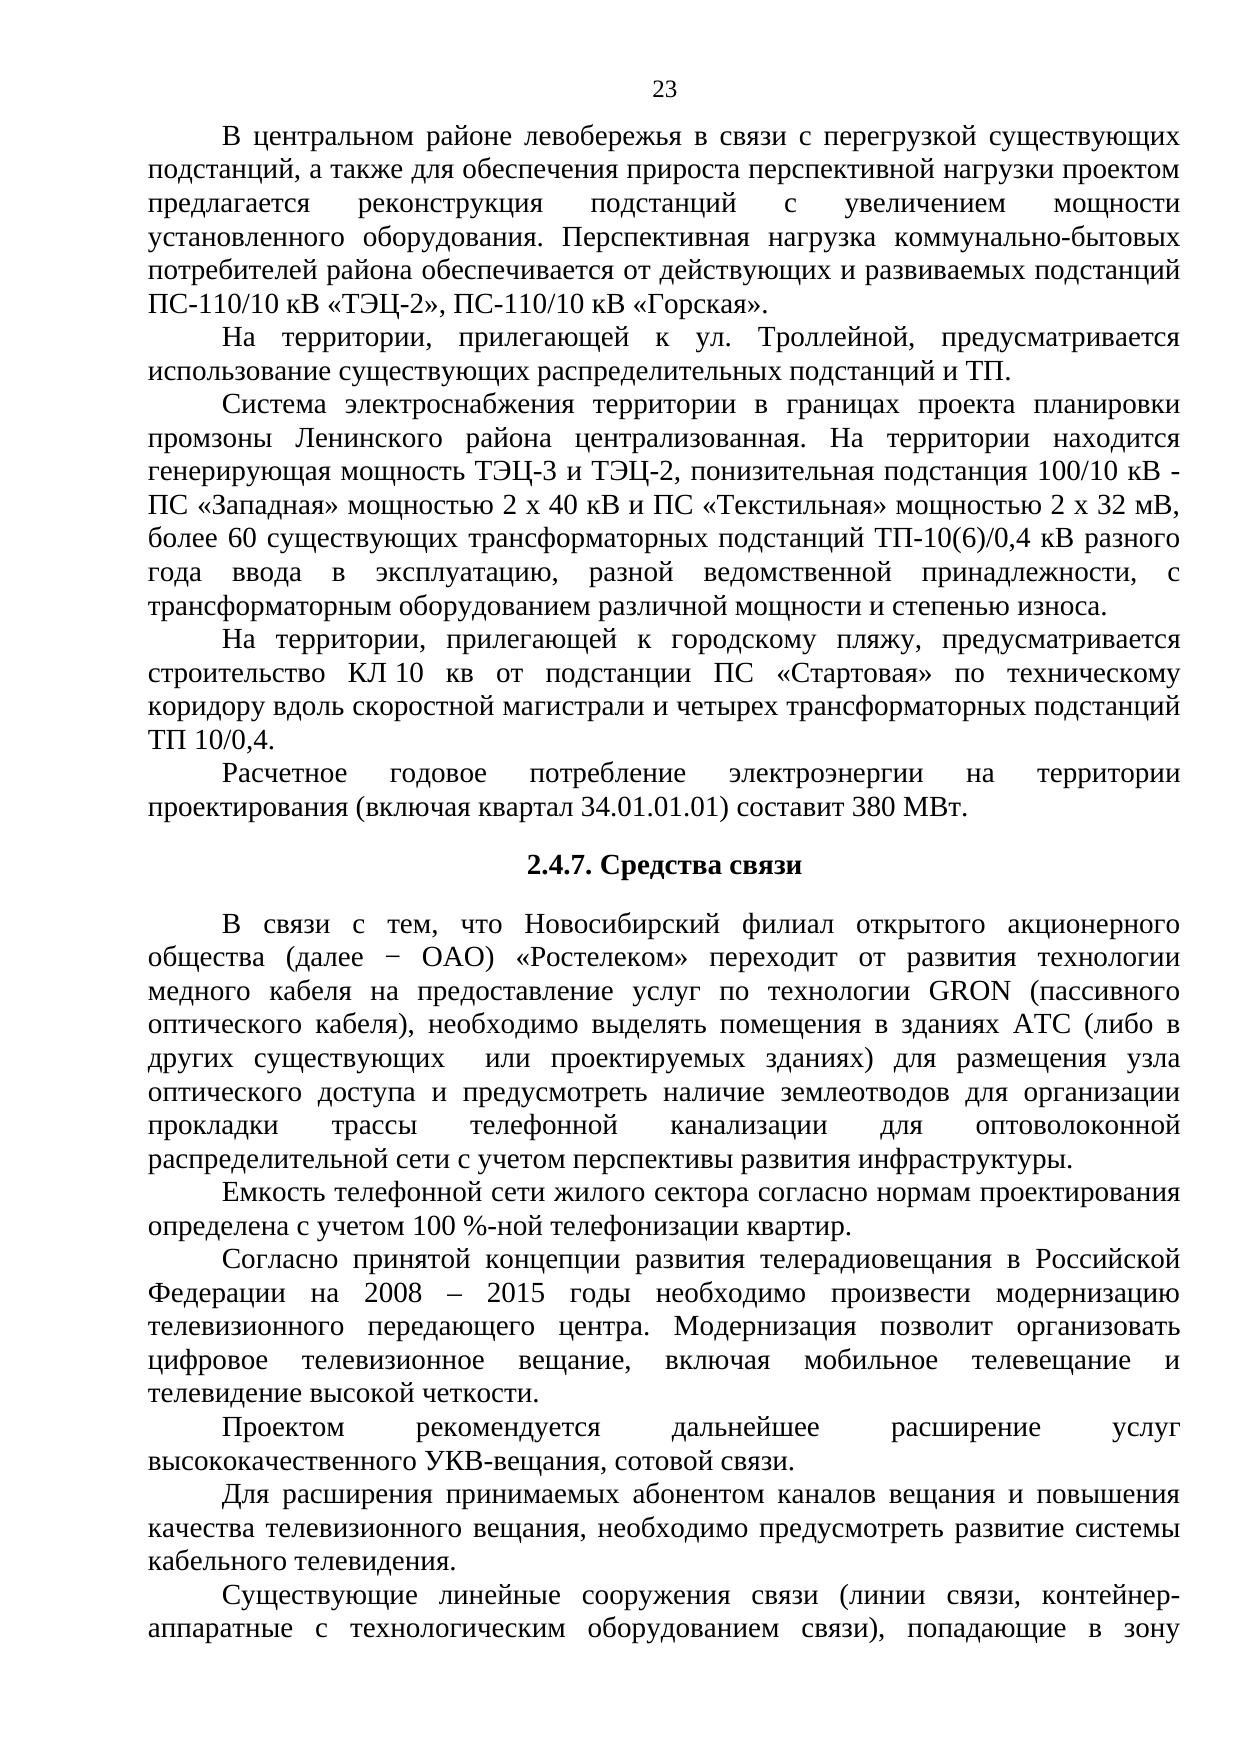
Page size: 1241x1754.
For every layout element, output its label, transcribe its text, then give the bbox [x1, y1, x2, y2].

text Для расширения принимаемых абонентом каналов вещания и повышения качества телевизионного вещания, необходимо предусмотреть развитие системы кабельного телевидения. [148, 1476, 1181, 1577]
text Расчетное годовое потребление электроэнергии на территории проектирования (включая квартал 34.01.01.01) составит 380 МВт. [148, 755, 1181, 822]
text В центральном районе левобережья в связи с перегрузкой существующих подстанций, а также для обеспечения прироста перспективной нагрузки проектом предлагается реконструкция подстанций с увеличением мощности установленного оборудования. Перспективная нагрузка коммунально-бытовых потребителей района обеспечивается от действующих и развиваемых подстанций ПС-110/10 кВ «ТЭЦ-2», ПС-110/10 кВ «Горская». [148, 118, 1181, 319]
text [148, 1577, 1181, 1644]
text Согласно принятой концепции развития телерадиовещания в Российской Федерации на 2008 – необходимо произвести модернизацию телевизионного передающего центра. Модернизация позволит организовать цифровое телевизионное вещание, включая мобильное телевещание и телевидение высокой четкости. [148, 1241, 1181, 1409]
list 2.4.7. Средства связи [148, 847, 1181, 881]
text Система электроснабжения территории в границах проекта планировки промзоны Ленинского района централизованная. На территории находится генерирующая мощность ТЭЦ-3 и ТЭЦ-2, понизительная подстанция 100/10 кВ - ПС «Западная» мощностью 2 х 40 кВ и ПС «Текстильная» мощностью 2 х 32 мВ, более 60 существующих трансформаторных подстанций ТП-10(6)/0,4 кВ разного года ввода в эксплуатацию, разной ведомственной принадлежности, с трансформаторным оборудованием различной мощности и степенью износа. [148, 386, 1181, 621]
text Емкость телефонной сети жилого сектора согласно нормам проектирования определена с учетом 100 %-ной телефонизации квартир. [148, 1174, 1181, 1241]
text На территории, прилегающей к ул. Троллейной, предусматривается использование существующих распределительных подстанций и ТП. [148, 319, 1181, 386]
text В связи с тем, что Новосибирский филиал открытого акционерного общества (далее − ОАО) «Ростелеком» переходит от развития технологии медного кабеля на предоставление услуг по технологии GRON (пассивного оптического кабеля), необходимо выделять помещения в зданиях АТС (либо в других существующих или проектируемых зданиях) для размещения узла оптического доступа и предусмотреть наличие землеотводов для организации прокладки трассы телефонной канализации для оптоволоконной распределительной сети с учетом перспективы развития инфраструктуры. [148, 906, 1181, 1174]
text Проектом рекомендуется дальнейшее расширение услуг высококачественного УКВ-вещания, сотовой связи. [148, 1409, 1181, 1476]
text На территории, прилегающей к городскому пляжу, предусматривается строительство КЛ 10 кв от подстанции ПС «Стартовая» по техническому коридору вдоль скоростной магистрали и четырех трансформаторных подстанций ТП 10/0,4. [148, 621, 1181, 755]
